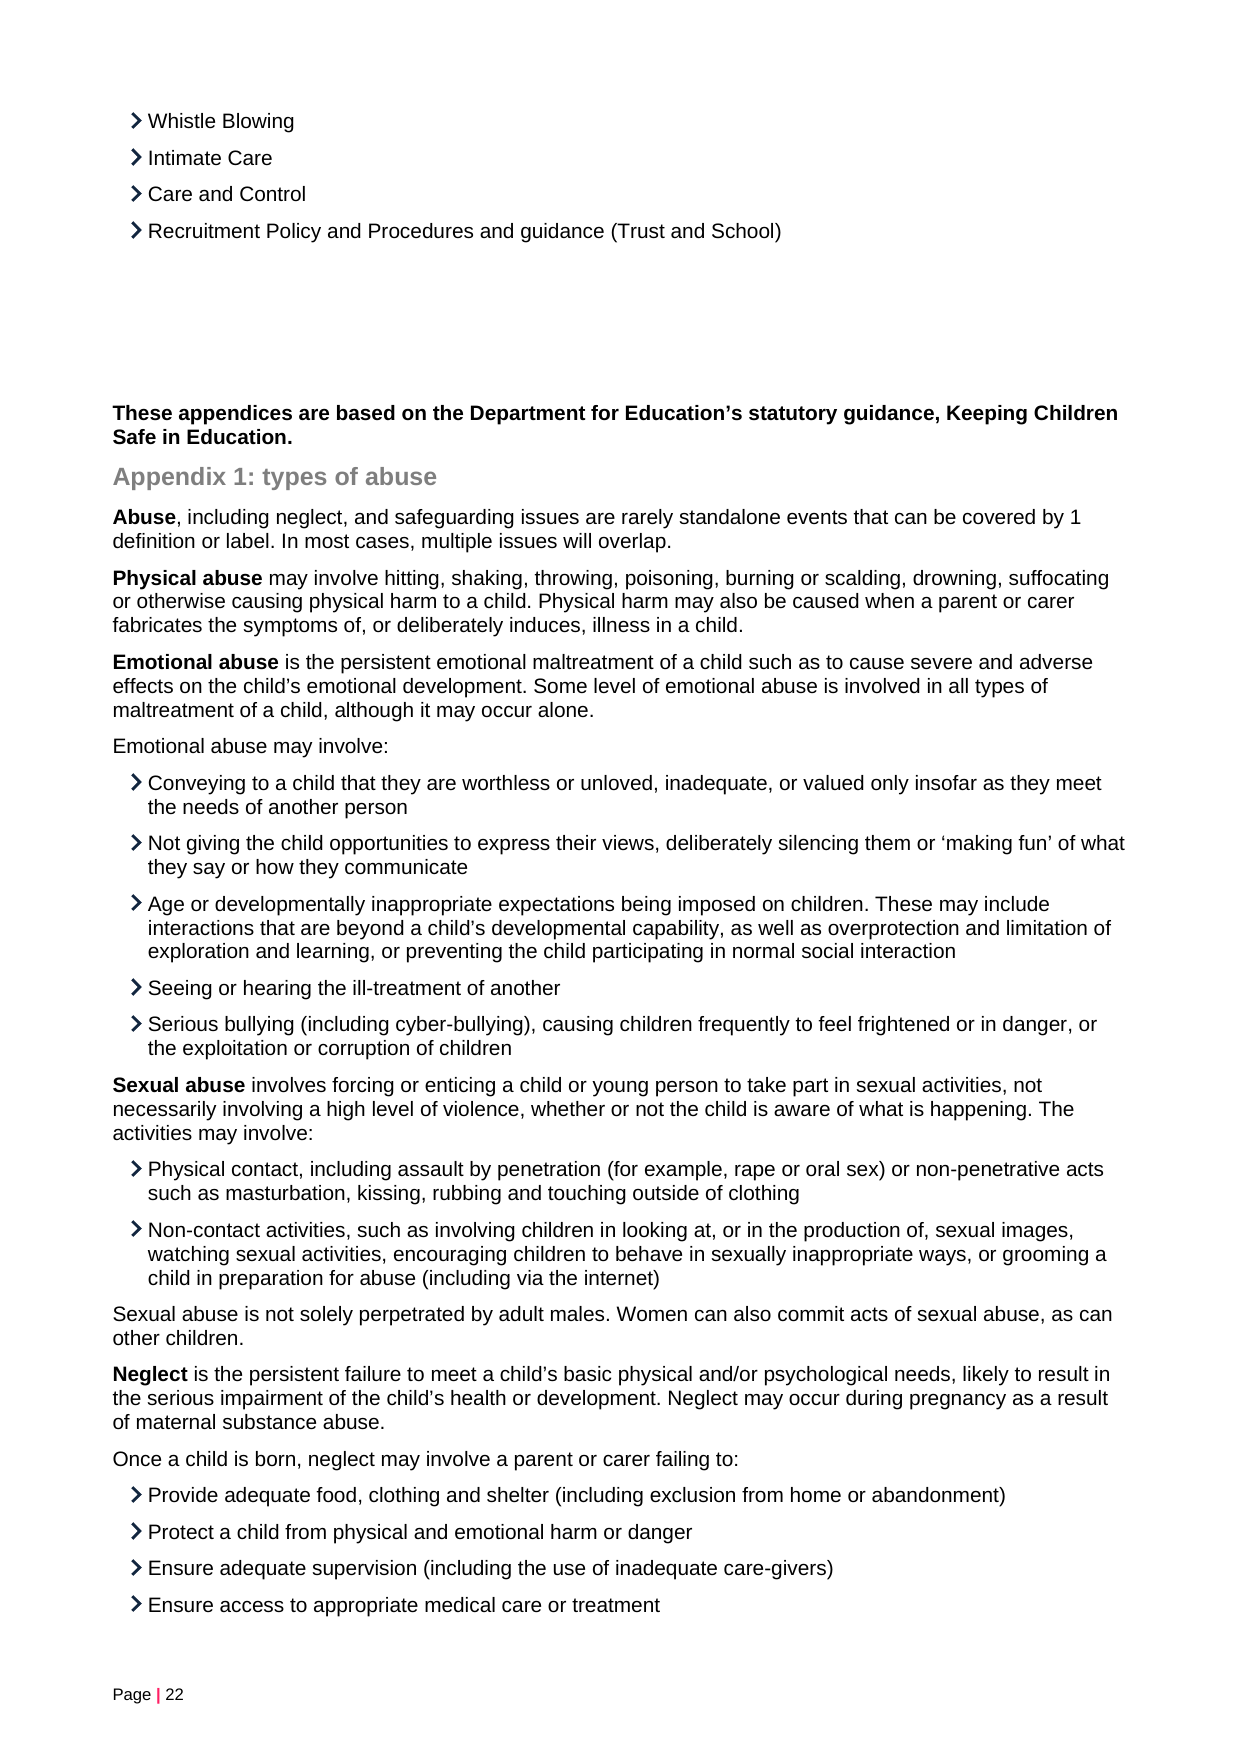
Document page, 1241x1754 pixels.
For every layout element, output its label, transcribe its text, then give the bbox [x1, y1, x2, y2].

list Conveying to a child that they are worthless or unloved, inadequate, or valued only insofar as they meet the needs of another person [130, 771, 1128, 818]
list Intimate Care [130, 146, 1128, 170]
text Sexual abuse is not solely perpetrated by adult males. Women can also commit acts of sexual abuse, as can other children. [112, 1302, 1128, 1350]
list Provide adequate food, clothing and shelter (including exclusion from home or abandonment) [130, 1483, 1128, 1507]
picture [131, 1559, 142, 1576]
text Emotional abuse may involve: [112, 734, 1128, 758]
text Neglect is the persistent failure to meet a child’s basic physical and/or psychological needs, likely to result in the serious impairment of the child’s health or development. Neglect may occur during pregnancy as a result of maternal substance abuse. [112, 1362, 1128, 1434]
picture [131, 185, 142, 202]
list Ensure access to appropriate medical care or treatment [130, 1592, 1128, 1616]
subtitle Appendix 1: types of abuse [112, 461, 1128, 490]
list Serious bullying (including cyber-bullying), causing children frequently to feel frightened or in danger, or the exploitation or corruption of children [130, 1012, 1128, 1060]
picture [131, 1015, 142, 1032]
picture [131, 1160, 142, 1177]
text Sexual abuse involves forcing or enticing a child or young person to take part in sexual activities, not necessarily involving a high level of violence, whether or not the child is aware of what is happening. The activities may involve: [112, 1073, 1128, 1144]
picture [131, 894, 142, 911]
picture [131, 1522, 142, 1540]
text Physical abuse may involve hitting, shaking, throwing, poisoning, burning or scalding, drowning, suffocating or otherwise causing physical harm to a child. Physical harm may also be caused when a parent or carer fabricates the symptoms of, or deliberately induces, illness in a child. [112, 565, 1128, 637]
text Emotional abuse is the persistent emotional maltreatment of a child such as to cause severe and adverse effects on the child’s emotional development. Some level of emotional abuse is involved in all types of maltreatment of a child, although it may occur alone. [112, 650, 1128, 722]
list Non-contact activities, such as involving children in looking at, or in the production of, sexual images, watching sexual activities, encouraging children to behave in sexually inappropriate ways, or grooming a child in preparation for abuse (including via the internet) [130, 1217, 1128, 1289]
list Seeing or hearing the ill-treatment of another [130, 976, 1128, 1000]
list Protect a child from physical and emotional harm or danger [130, 1519, 1128, 1543]
list Age or developmentally inappropriate expectations being imposed on children. These may include interactions that are beyond a child’s developmental capability, as well as overprotection and limitation of exploration and learning, or preventing the child participating in normal social interaction [130, 891, 1128, 963]
picture [131, 978, 142, 996]
picture [131, 1486, 142, 1503]
picture [131, 221, 142, 239]
list Care and Control [130, 182, 1128, 206]
text Abuse, including neglect, and safeguarding issues are rarely standalone events that can be covered by 1 definition or label. In most cases, multiple issues will overlap. [112, 505, 1128, 553]
list Physical contact, including assault by penetration (for example, rape or oral sex) or non-penetrative acts such as masturbation, kissing, rubbing and touching outside of clothing [130, 1157, 1128, 1205]
picture [131, 1220, 142, 1237]
picture [131, 1595, 142, 1612]
list Recruitment Policy and Procedures and guidance (Trust and School) [130, 219, 1128, 243]
picture [131, 148, 142, 166]
text These appendices are based on the Department for Education’s statutory guidance, Keeping Children Safe in Education. [112, 401, 1128, 449]
text Once a child is born, neglect may involve a parent or carer failing to: [112, 1447, 1128, 1471]
list Ensure adequate supervision (including the use of inadequate care-givers) [130, 1556, 1128, 1580]
picture [131, 834, 142, 851]
list Whistle Blowing [130, 109, 1128, 133]
list Not giving the child opportunities to express their views, deliberately silencing them or ‘making fun’ of what they say or how they communicate [130, 831, 1128, 879]
picture [131, 773, 142, 791]
picture [131, 112, 142, 129]
